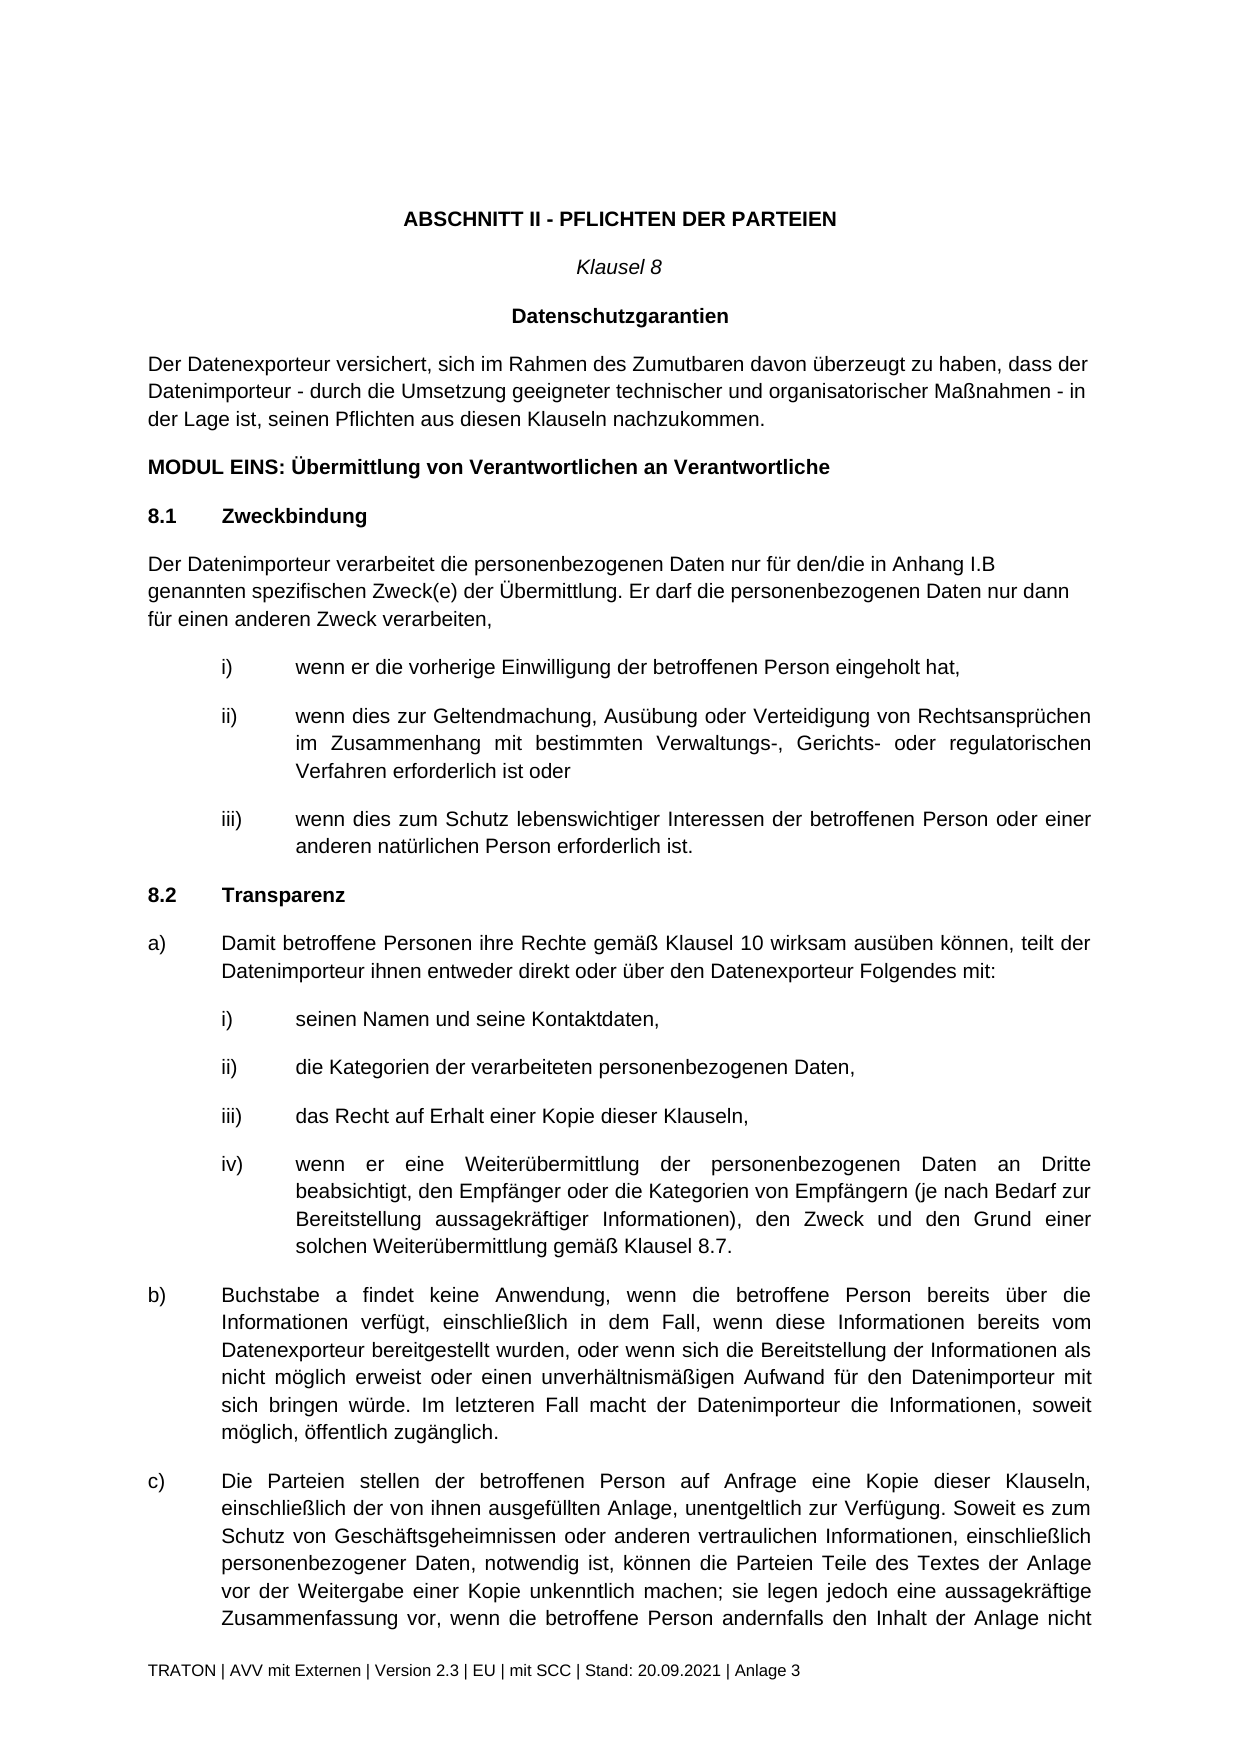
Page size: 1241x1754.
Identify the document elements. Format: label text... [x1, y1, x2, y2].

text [148, 1468, 1092, 1630]
text Klausel 8 [148, 255, 1092, 279]
text MODUL EINS: Übermittlung von Verantwortlichen an Verantwortliche [148, 455, 1092, 479]
text 8.1 Zweckbindung [148, 503, 1092, 527]
text ii) wenn dies zur Geltendmachung, Ausübung oder Verteidigung von Rechtsansprüchen im Zusammenhang mit bestimmten Verwaltungs-, Gerichts- oder regulatorischen Verfahren erforderlich ist oder [221, 703, 1092, 782]
text i) seinen Namen und seine Kontaktdaten, [221, 1007, 1092, 1031]
text i) wenn er die vorherige Einwilligung der betroffenen Person eingeholt hat, [221, 655, 1092, 679]
text iii) das Recht auf Erhalt einer Kopie dieser Klauseln, [221, 1103, 1092, 1127]
text Der Datenimporteur verarbeitet die personenbezogenen Daten nur für den/die in Anhang I.B genannten spezifischen Zweck(e) der Übermittlung. Er darf die personenbezogenen Daten nur dann für einen anderen Zweck verarbeiten, [148, 552, 1092, 631]
text iv) wenn er eine Weiterübermittlung der personenbezogenen Daten an Dritte beabsichtigt, den Empfänger oder die Kategorien von Empfängern (je nach Bedarf zur Bereitstellung aussagekräftiger Informationen), den Zweck und den Grund einer solchen Weiterübermittlung gemäß Klausel 8.7. [221, 1152, 1092, 1258]
text iii) wenn dies zum Schutz lebenswichtiger Interessen der betroffenen Person oder einer anderen natürlichen Person erforderlich ist. [221, 807, 1092, 858]
text ii) die Kategorien der verarbeiteten personenbezogenen Daten, [221, 1055, 1092, 1079]
text Der Datenexporteur versichert, sich im Rahmen des Zumutbaren davon überzeugt zu haben, dass der Datenimporteur - durch die Umsetzung geeigneter technischer und organisatorischer Maßnahmen - in der Lage ist, seinen Pflichten aus diesen Klauseln nachzukommen. [148, 352, 1092, 431]
text ABSCHNITT II - PFLICHTEN DER PARTEIEN [148, 207, 1092, 231]
text Datenschutzgarantien [148, 303, 1092, 327]
text 8.2 Transparenz [148, 883, 1092, 907]
text a) Damit betroffene Personen ihre Rechte gemäß Klausel 10 wirksam ausüben können, teilt der Datenimporteur ihnen entweder direkt oder über den Datenexporteur Folgendes mit: [148, 931, 1092, 982]
text b) Buchstabe a findet keine Anwendung, wenn die betroffene Person bereits über die Informationen verfügt, einschließlich in dem Fall, wenn diese Informationen bereits vom Datenexporteur bereitgestellt wurden, oder wenn sich die Bereitstellung der Informationen als nicht möglich erweist oder einen unverhältnismäßigen Aufwand für den Datenimporteur mit sich bringen würde. Im letzteren Fall macht der Datenimporteur die Informationen, soweit möglich, öffentlich zugänglich. [148, 1283, 1092, 1444]
